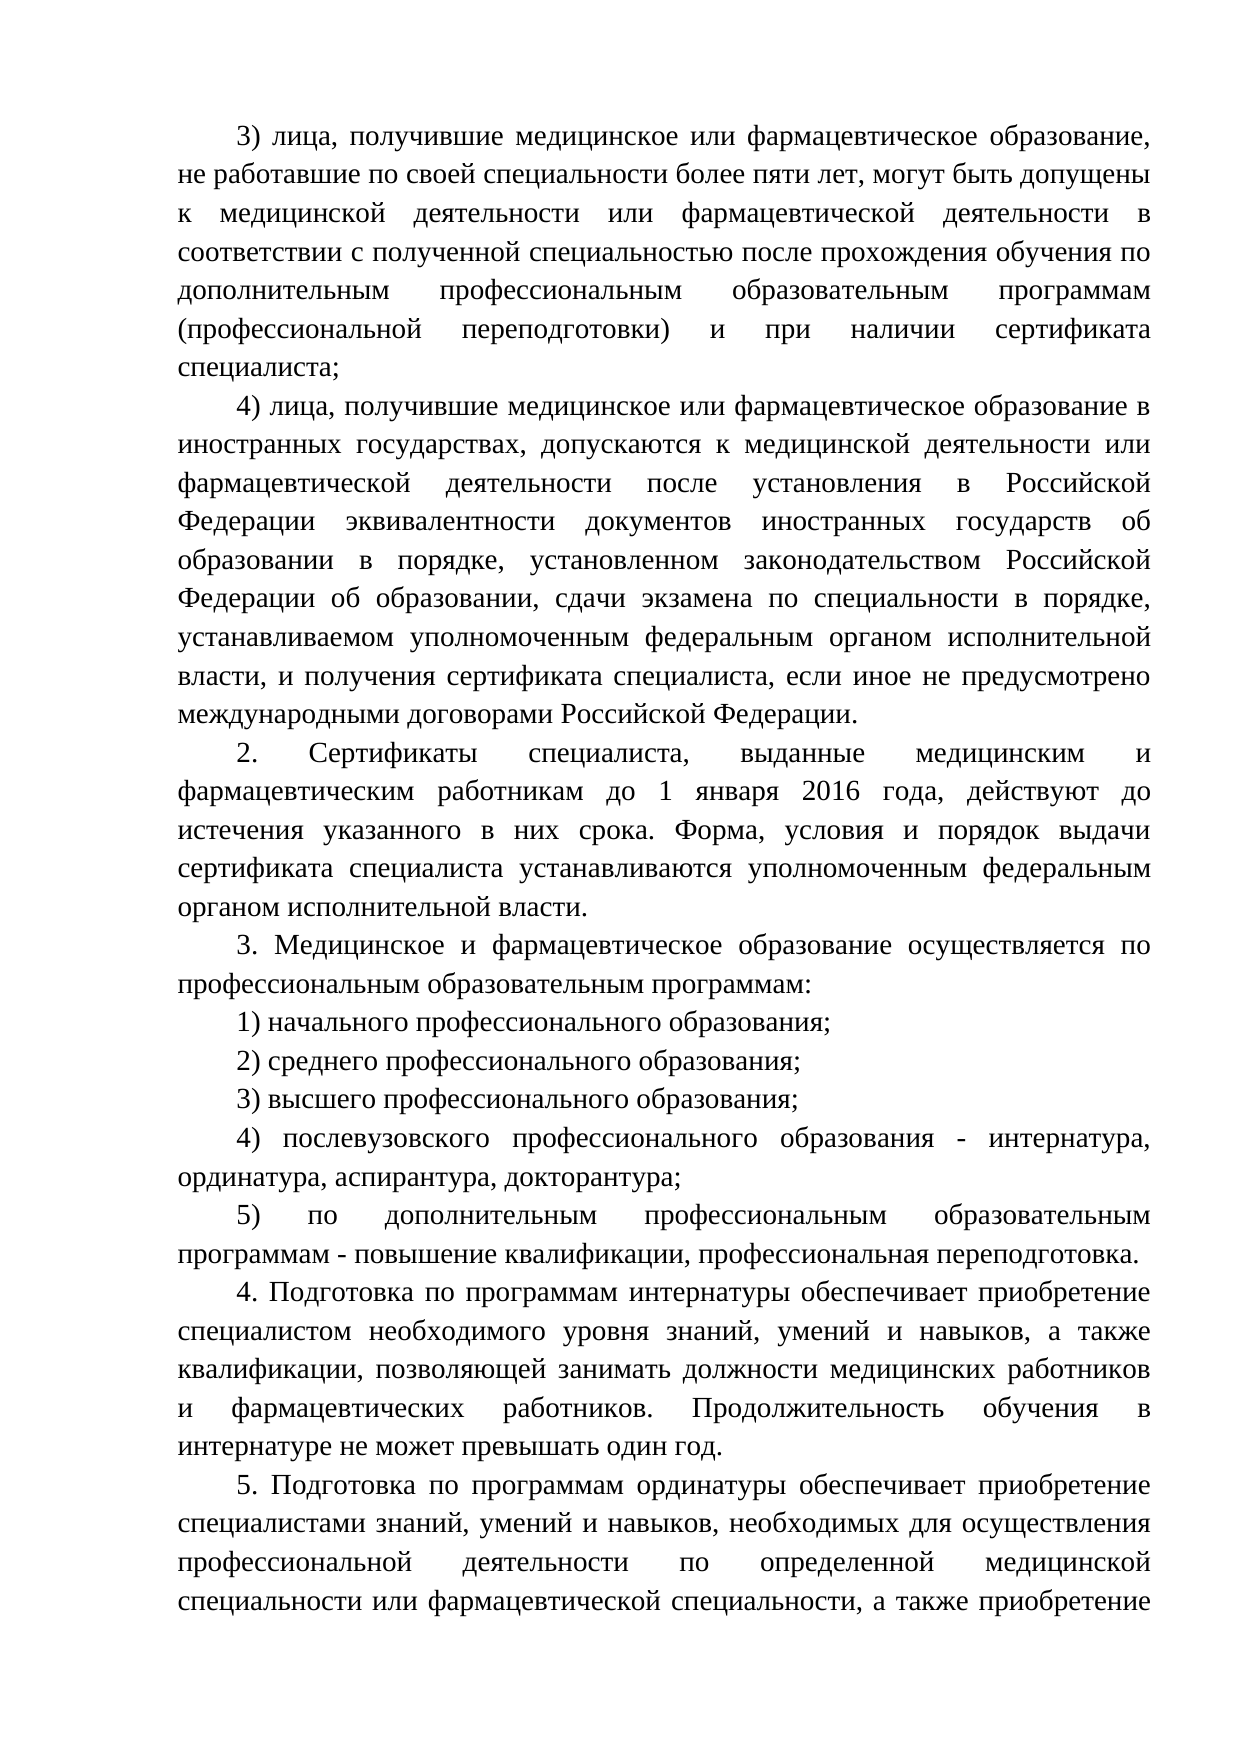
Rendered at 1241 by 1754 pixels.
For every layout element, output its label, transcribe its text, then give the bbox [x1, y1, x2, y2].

text 3) высшего профессионального образования; [177, 1082, 1152, 1115]
text 5) по дополнительным профессиональным образовательным программам - повышение квалификации, профессиональная переподготовка. [177, 1197, 1152, 1269]
text 4. Подготовка по программам интернатуры обеспечивает приобретение специалистом необходимого уровня знаний, умений и навыков, а также квалификации, позволяющей занимать должности медицинских работников и фармацевтических работников. Продолжительность обучения в интернатуре не может превышать один год. [177, 1274, 1152, 1462]
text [177, 1467, 1152, 1616]
text 2. Сертификаты специалиста, выданные медицинским и фармацевтическим работникам до 1 января 2016 года, действуют до истечения указанного в них срока. Форма, условия и порядок выдачи сертификата специалиста устанавливаются уполномоченным федеральным органом исполнительной власти. [177, 735, 1152, 922]
text 3) лица, получившие медицинское или фармацевтическое образование, не работавшие по своей специальности более пяти лет, могут быть допущены к медицинской деятельности или фармацевтической деятельности в соответствии с полученной специальностью после прохождения обучения по дополнительным профессиональным образовательным программам (профессиональной переподготовки) и при наличии сертификата специалиста; [177, 118, 1152, 383]
text 4) послевузовского профессионального образования - интернатура, ординатура, аспирантура, докторантура; [177, 1120, 1152, 1192]
text 2) среднего профессионального образования; [177, 1043, 1152, 1077]
text 1) начального профессионального образования; [177, 1004, 1152, 1038]
text 4) лица, получившие медицинское или фармацевтическое образование в иностранных государствах, допускаются к медицинской деятельности или фармацевтической деятельности после установления в Российской Федерации эквивалентности документов иностранных государств об образовании в порядке, установленном законодательством Российской Федерации об образовании, сдачи экзамена по специальности в порядке, устанавливаемом уполномоченным федеральным органом исполнительной власти, и получения сертификата специалиста, если иное не предусмотрено международными договорами Российской Федерации. [177, 388, 1152, 730]
text 3. Медицинское и фармацевтическое образование осуществляется по профессиональным образовательным программам: [177, 927, 1152, 999]
